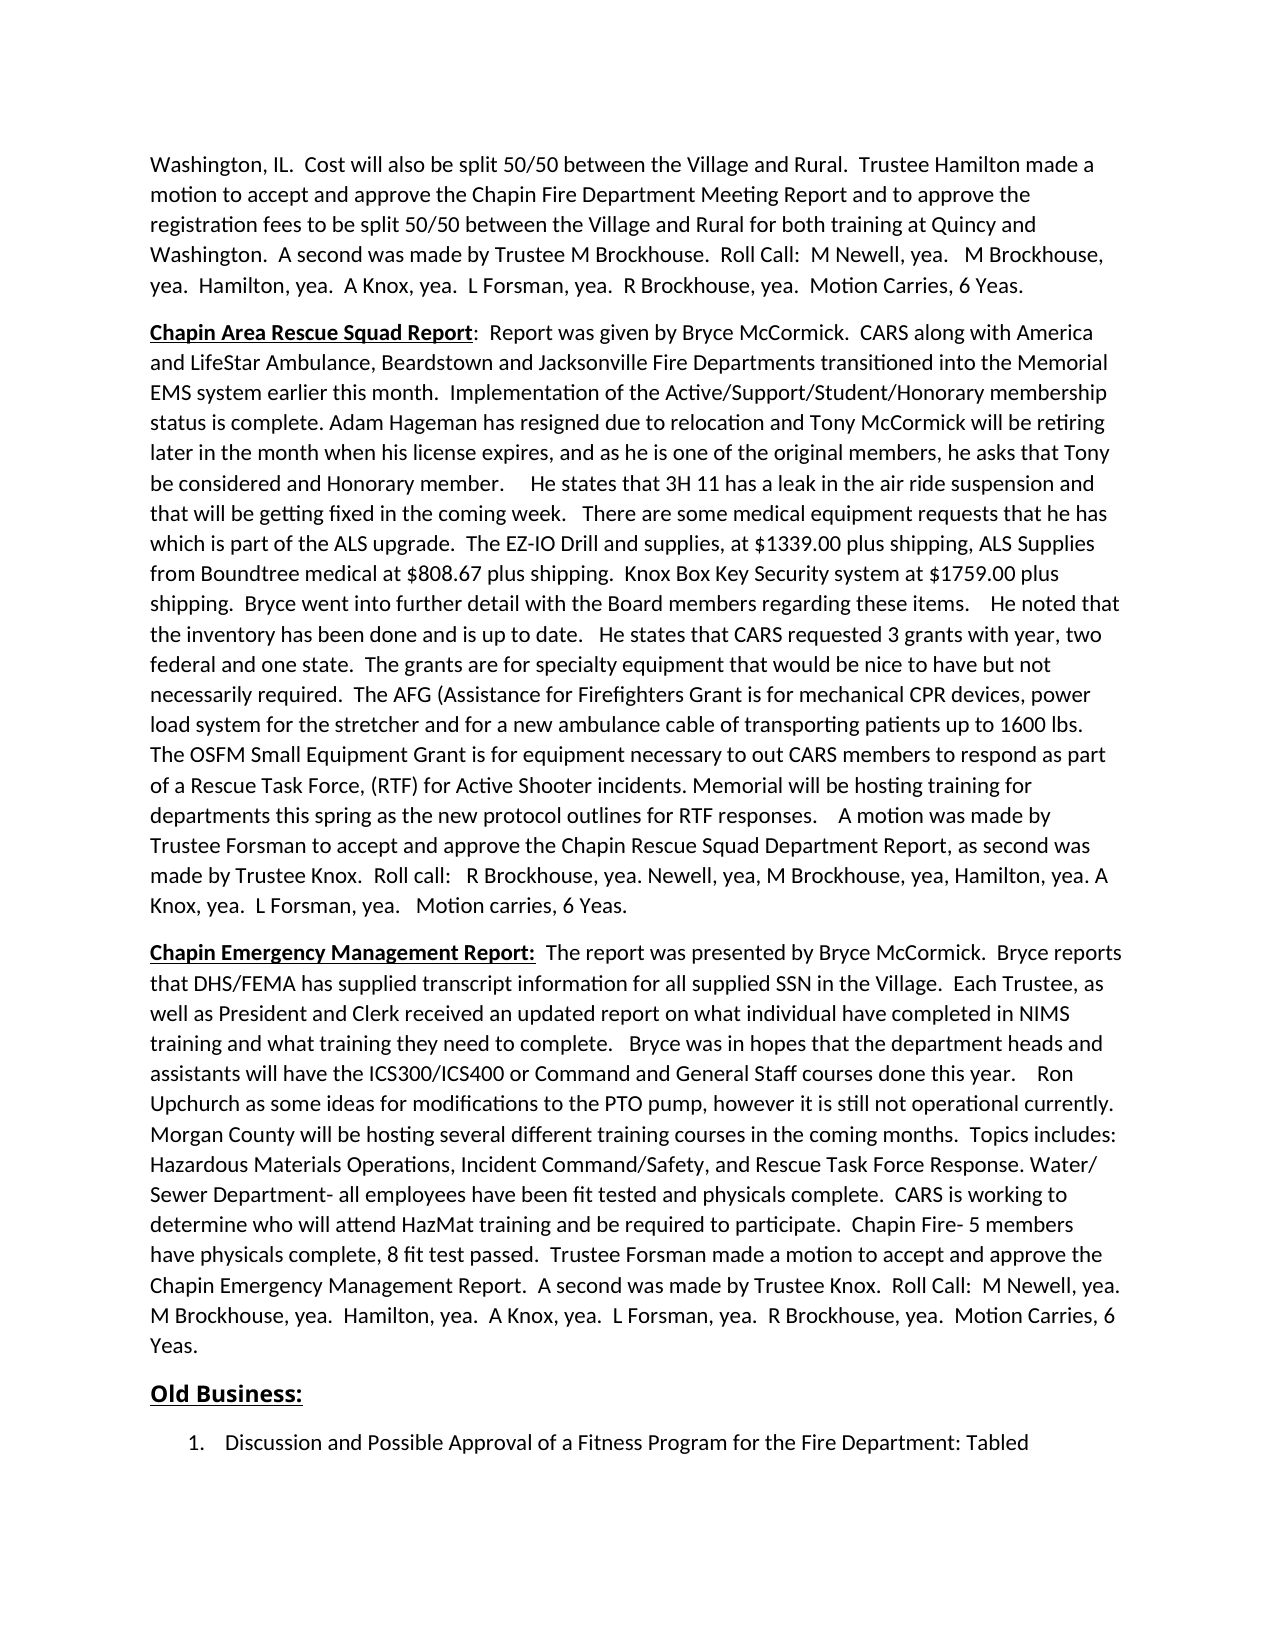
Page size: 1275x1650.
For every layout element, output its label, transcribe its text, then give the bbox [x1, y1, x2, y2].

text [150, 150, 1125, 299]
list Discussion and Possible Approval of a Fitness Program for the Fire Department: Tabled [187, 1428, 1125, 1457]
text Old Business: [150, 1378, 1125, 1409]
text Chapin Emergency Management Report: The report was presented by Bryce McCormick. Bryce reports that DHS/FEMA has supplied transcript information for all supplied SSN in the Village. Each Trustee, as well as President and Clerk received an updated report on what individual have completed in NIMS training and what training they need to complete. Bryce was in hopes that the department heads and assistants will have the ICS300/ICS400 or Command and General Staff courses done this year. Ron Upchurch as some ideas for modifications to the PTO pump, however it is still not operational currently. Morgan County will be hosting several different training courses in the coming months. Topics includes: Hazardous Materials Operations, Incident Command/Safety, and Rescue Task Force Response. Water/ Sewer Department- all employees have been fit tested and physicals complete. CARS is working to determine who will attend HazMat training and be required to participate. Chapin Fire- 5 members have physicals complete, 8 fit test passed. Trustee Forsman made a motion to accept and approve the Chapin Emergency Management Report. A second was made by Trustee Knox. Roll Call: M Newell, yea. M Brockhouse, yea. Hamilton, yea. A Knox, yea. L Forsman, yea. R Brockhouse, yea. Motion Carries, 6 Yeas. [150, 938, 1125, 1359]
text Chapin Area Rescue Squad Report: Report was given by Bryce McCormick. CARS along with America and LifeStar Ambulance, Beardstown and Jacksonville Fire Departments transitioned into the Memorial EMS system earlier this month. Implementation of the Active/Support/Student/Honorary membership status is complete. Adam Hageman has resigned due to relocation and Tony McCormick will be retiring later in the month when his license expires, and as he is one of the original members, he asks that Tony be considered and Honorary member. He states that 3H 11 has a leak in the air ride suspension and that will be getting fixed in the coming week. There are some medical equipment requests that he has which is part of the ALS upgrade. The EZ-IO Drill and supplies, at $1339.00 plus shipping, ALS Supplies from Boundtree medical at $808.67 plus shipping. Knox Box Key Security system at $1759.00 plus shipping. Bryce went into further detail with the Board members regarding these items. He noted that the inventory has been done and is up to date. He states that CARS requested 3 grants with year, two federal and one state. The grants are for specialty equipment that would be nice to have but not necessarily required. The AFG (Assistance for Firefighters Grant is for mechanical CPR devices, power load system for the stretcher and for a new ambulance cable of transporting patients up to 1600 lbs. The OSFM Small Equipment Grant is for equipment necessary to out CARS members to respond as part of a Rescue Task Force, (RTF) for Active Shooter incidents. Memorial will be hosting training for departments this spring as the new protocol outlines for RTF responses. A motion was made by Trustee Forsman to accept and approve the Chapin Rescue Squad Department Report, as second was made by Trustee Knox. Roll call: R Brockhouse, yea. Newell, yea, M Brockhouse, yea, Hamilton, yea. A Knox, yea. L Forsman, yea. Motion carries, 6 Yeas. [150, 318, 1125, 920]
